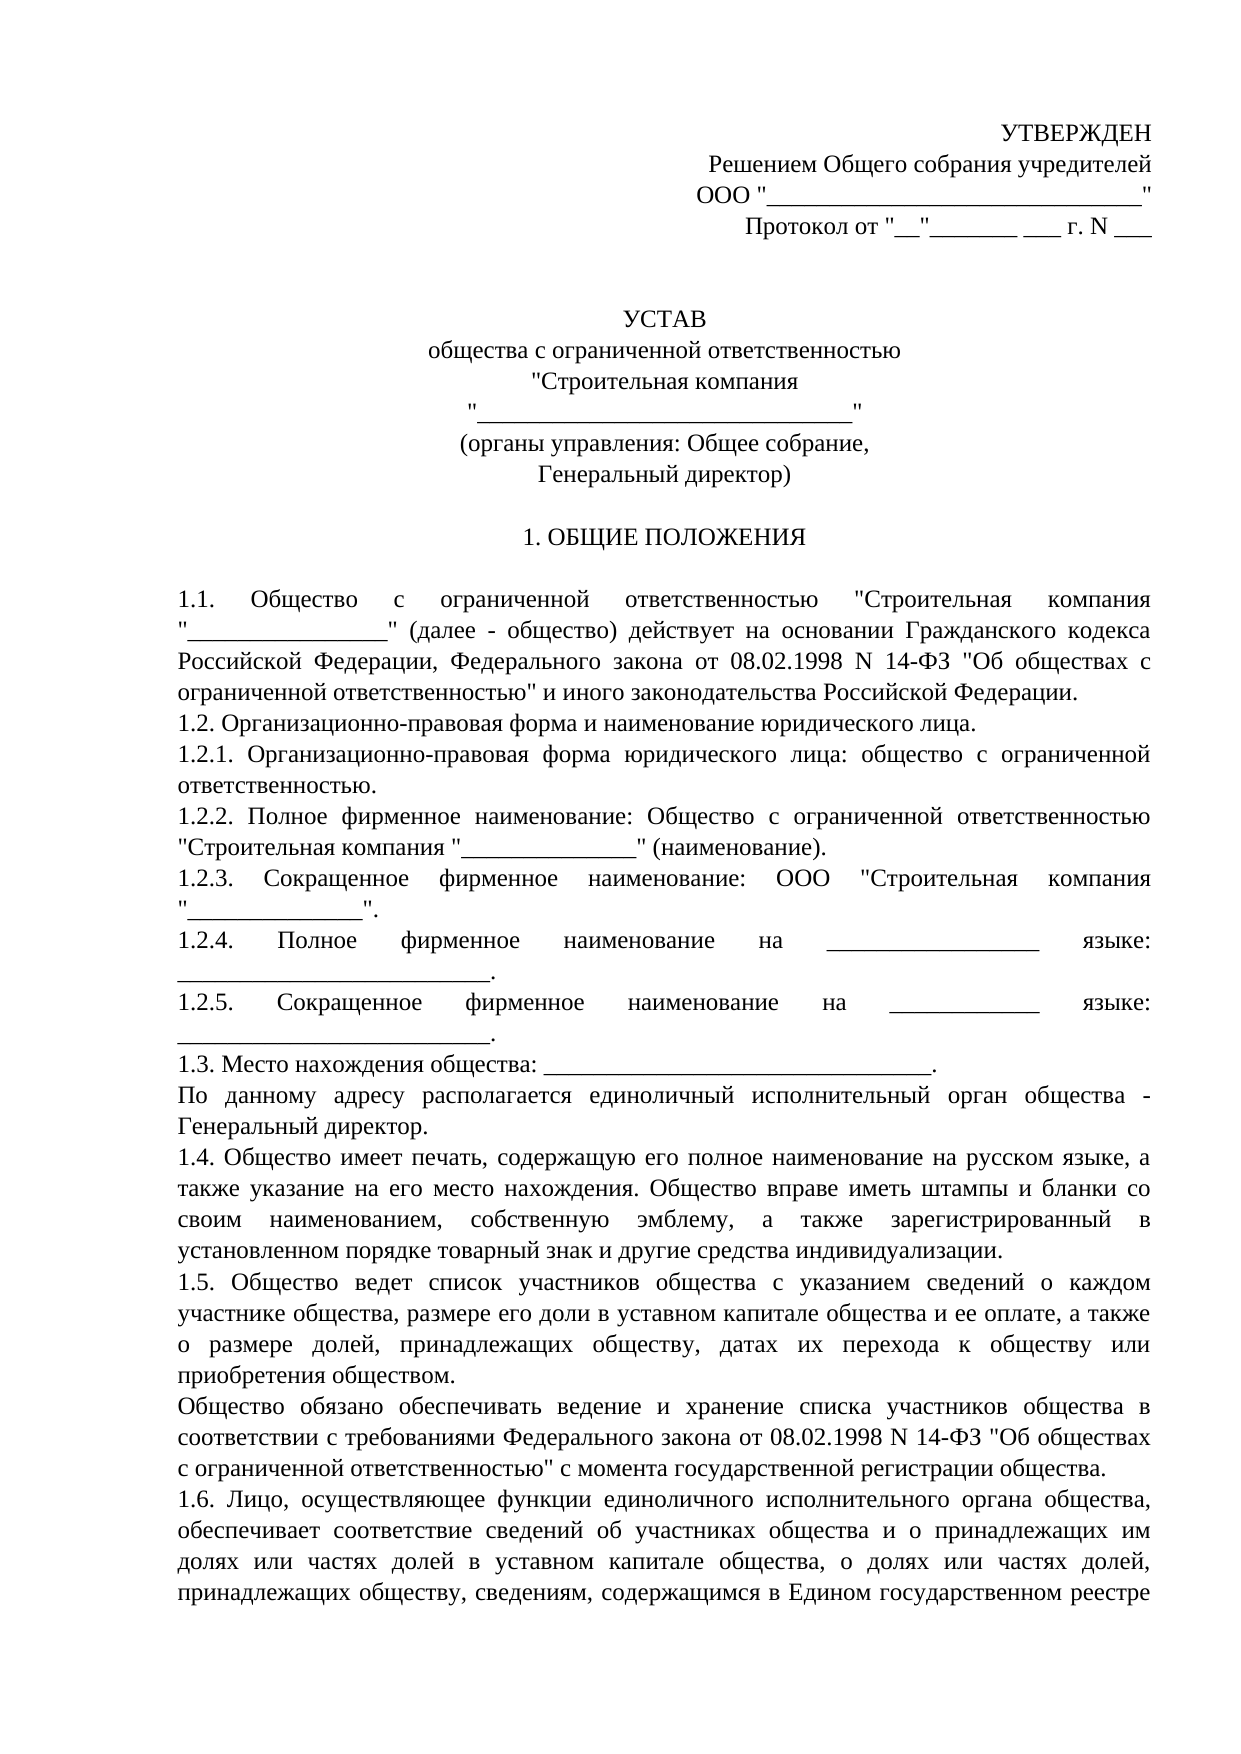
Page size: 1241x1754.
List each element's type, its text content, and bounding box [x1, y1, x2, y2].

text Решением Общего собрания учредителей [177, 149, 1152, 178]
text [177, 1484, 1152, 1606]
text (органы управления: Общее собрание, [177, 428, 1152, 457]
text По данному адресу располагается единоличный исполнительный орган общества - Генеральный директор. [177, 1080, 1152, 1140]
text УТВЕРЖДЕН [177, 118, 1152, 147]
text общества с ограниченной ответственностью [177, 335, 1152, 364]
text Генеральный директор) [177, 459, 1152, 488]
text 1.1. Общество с ограниченной ответственностью "Строительная компания "________________" (далее - общество) действует на основании Гражданского кодекса Российской Федерации, Федерального закона от 08.02.1998 N 14-ФЗ "Об обществах с ограниченной ответственностью" и иного законодательства Российской Федерации. [177, 584, 1152, 706]
text 1.2.4. Полное фирменное наименование на _________________ языке: _________________________. [177, 925, 1152, 985]
text 1. ОБЩИЕ ПОЛОЖЕНИЯ [177, 522, 1152, 550]
text УСТАВ [177, 304, 1152, 333]
text Общество обязано обеспечивать ведение и хранение списка участников общества в соответствии с требованиями Федерального закона от 08.02.1998 N 14-ФЗ "Об обществах с ограниченной ответственностью" с момента государственной регистрации общества. [177, 1391, 1152, 1482]
text 1.2.3. Сокращенное фирменное наименование: ООО "Строительная компания "______________". [177, 863, 1152, 923]
text "______________________________" [177, 397, 1152, 426]
text 1.4. Общество имеет печать, содержащую его полное наименование на русском языке, а также указание на его место нахождения. Общество вправе иметь штампы и бланки со своим наименованием, собственную эмблему, а также зарегистрированный в установленном порядке товарный знак и другие средства индивидуализации. [177, 1142, 1152, 1264]
text 1.2.5. Сокращенное фирменное наименование на ____________ языке: _________________________. [177, 987, 1152, 1047]
text 1.5. Общество ведет список участников общества с указанием сведений о каждом участнике общества, размере его доли в уставном капитале общества и ее оплате, а также о размере долей, принадлежащих обществу, датах их перехода к обществу или приобретения обществом. [177, 1267, 1152, 1388]
text ООО "______________________________" [177, 180, 1152, 209]
text 1.2. Организационно-правовая форма и наименование юридического лица. [177, 708, 1152, 737]
text Протокол от "__"_______ ___ г. N ___ [177, 211, 1152, 240]
text 1.2.2. Полное фирменное наименование: Общество с ограниченной ответственностью "Строительная компания "______________" (наименование). [177, 801, 1152, 861]
text 1.3. Место нахождения общества: _______________________________. [177, 1049, 1152, 1078]
text 1.2.1. Организационно-правовая форма юридического лица: общество с ограниченной ответственностью. [177, 739, 1152, 799]
text "Строительная компания [177, 366, 1152, 395]
